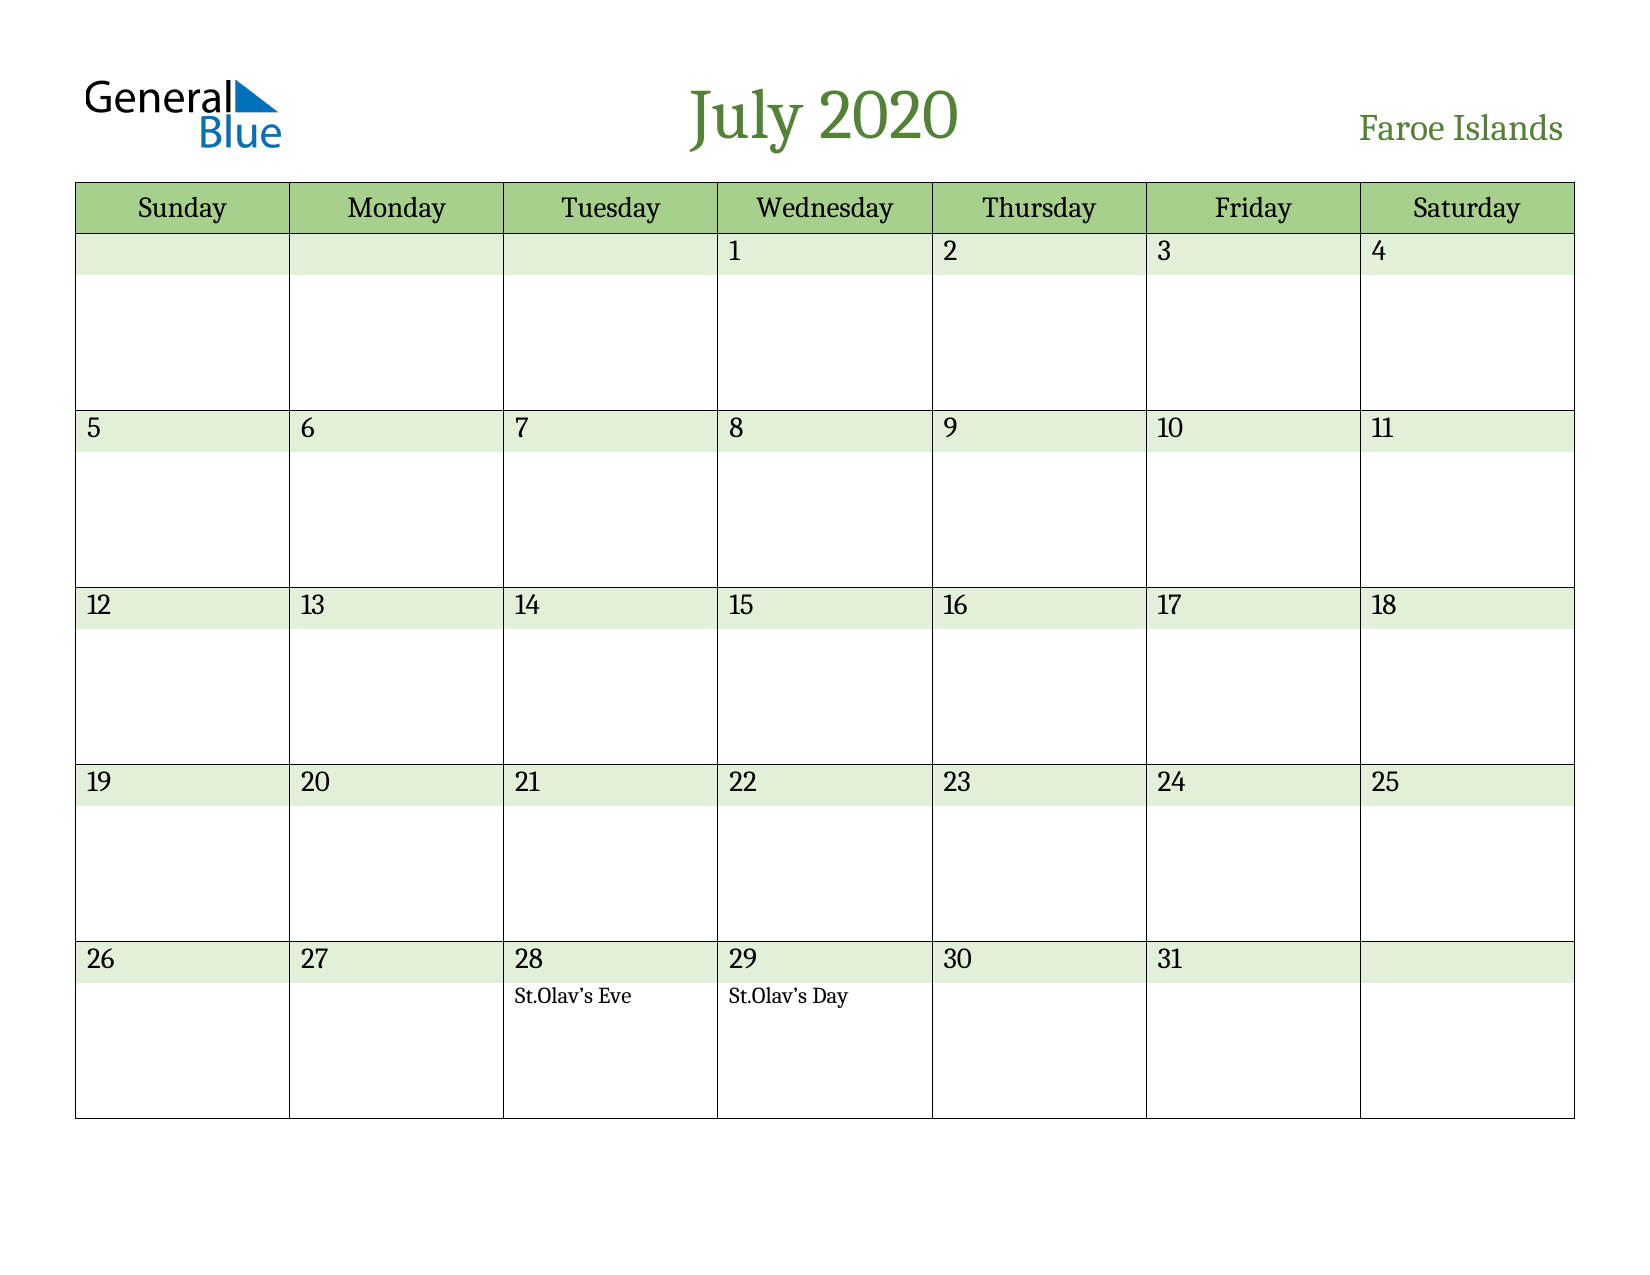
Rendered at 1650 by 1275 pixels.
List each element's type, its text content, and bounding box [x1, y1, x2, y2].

table_cell [933, 806, 1146, 941]
table_cell [718, 806, 932, 941]
table_cell [1361, 452, 1574, 587]
table_cell St.Olav’s Eve [504, 983, 717, 1118]
table_cell [504, 275, 717, 410]
table_cell 9 [933, 411, 1146, 452]
table_cell 18 [1361, 588, 1574, 629]
table_cell [1361, 983, 1574, 1118]
table_cell [1361, 629, 1574, 764]
table_cell 27 [290, 942, 503, 983]
table_cell 7 [504, 411, 717, 452]
table_cell [933, 983, 1146, 1118]
table_cell 14 [504, 588, 717, 629]
table_cell 12 [76, 588, 289, 629]
table_cell [290, 983, 503, 1118]
table_cell 5 [76, 411, 289, 452]
table_cell [290, 275, 503, 410]
table_cell 22 [718, 765, 932, 806]
table_cell 21 [504, 765, 717, 806]
table_header [76, 75, 503, 182]
table_cell 15 [718, 588, 932, 629]
table_cell [76, 983, 289, 1118]
table_cell Friday [1147, 183, 1360, 233]
table_cell 8 [718, 411, 932, 452]
table_cell [76, 806, 289, 941]
table_cell [1361, 806, 1574, 941]
table_cell 30 [933, 942, 1146, 983]
table_cell 6 [290, 411, 503, 452]
table_cell St.Olav’s Day [718, 983, 932, 1118]
table_cell [718, 275, 932, 410]
table_cell 16 [933, 588, 1146, 629]
table_cell [76, 629, 289, 764]
table_cell [718, 452, 932, 587]
table_cell Monday [290, 183, 503, 233]
table_cell Thursday [933, 183, 1146, 233]
table_cell [1147, 983, 1360, 1118]
table_cell [76, 234, 289, 275]
table_cell [1147, 452, 1360, 587]
table_cell [933, 629, 1146, 764]
table_cell 10 [1147, 411, 1360, 452]
table_cell 31 [1147, 942, 1360, 983]
table_cell [504, 806, 717, 941]
table_cell [1361, 275, 1574, 410]
table_cell Wednesday [718, 183, 932, 233]
table_cell 23 [933, 765, 1146, 806]
table_cell Sunday [76, 183, 289, 233]
table_cell [504, 452, 717, 587]
table_cell Tuesday [504, 183, 717, 233]
table_cell [1361, 942, 1574, 983]
table_cell [1147, 629, 1360, 764]
table_cell 20 [290, 765, 503, 806]
table_cell [290, 806, 503, 941]
table_cell [76, 452, 289, 587]
table_cell [76, 275, 289, 410]
table_cell [290, 629, 503, 764]
table_cell 24 [1147, 765, 1360, 806]
table_cell 4 [1361, 234, 1574, 275]
table_header July 2020 [504, 75, 1146, 182]
table_cell [718, 629, 932, 764]
table_cell 28 [504, 942, 717, 983]
table_cell 2 [933, 234, 1146, 275]
table_cell [504, 234, 717, 275]
table_cell 17 [1147, 588, 1360, 629]
table_cell 25 [1361, 765, 1574, 806]
table_cell 29 [718, 942, 932, 983]
table_cell [290, 452, 503, 587]
table_cell Saturday [1361, 183, 1574, 233]
table_header Faroe Islands [1146, 75, 1574, 182]
picture [86, 80, 281, 148]
table_cell 3 [1147, 234, 1360, 275]
table_cell [1147, 275, 1360, 410]
table_cell [1147, 806, 1360, 941]
table_cell 11 [1361, 411, 1574, 452]
table_cell [933, 452, 1146, 587]
table_cell [504, 629, 717, 764]
table_cell 1 [718, 234, 932, 275]
table_cell 26 [76, 942, 289, 983]
table_cell [933, 275, 1146, 410]
table_cell 19 [76, 765, 289, 806]
table_cell [290, 234, 503, 275]
table_cell 13 [290, 588, 503, 629]
